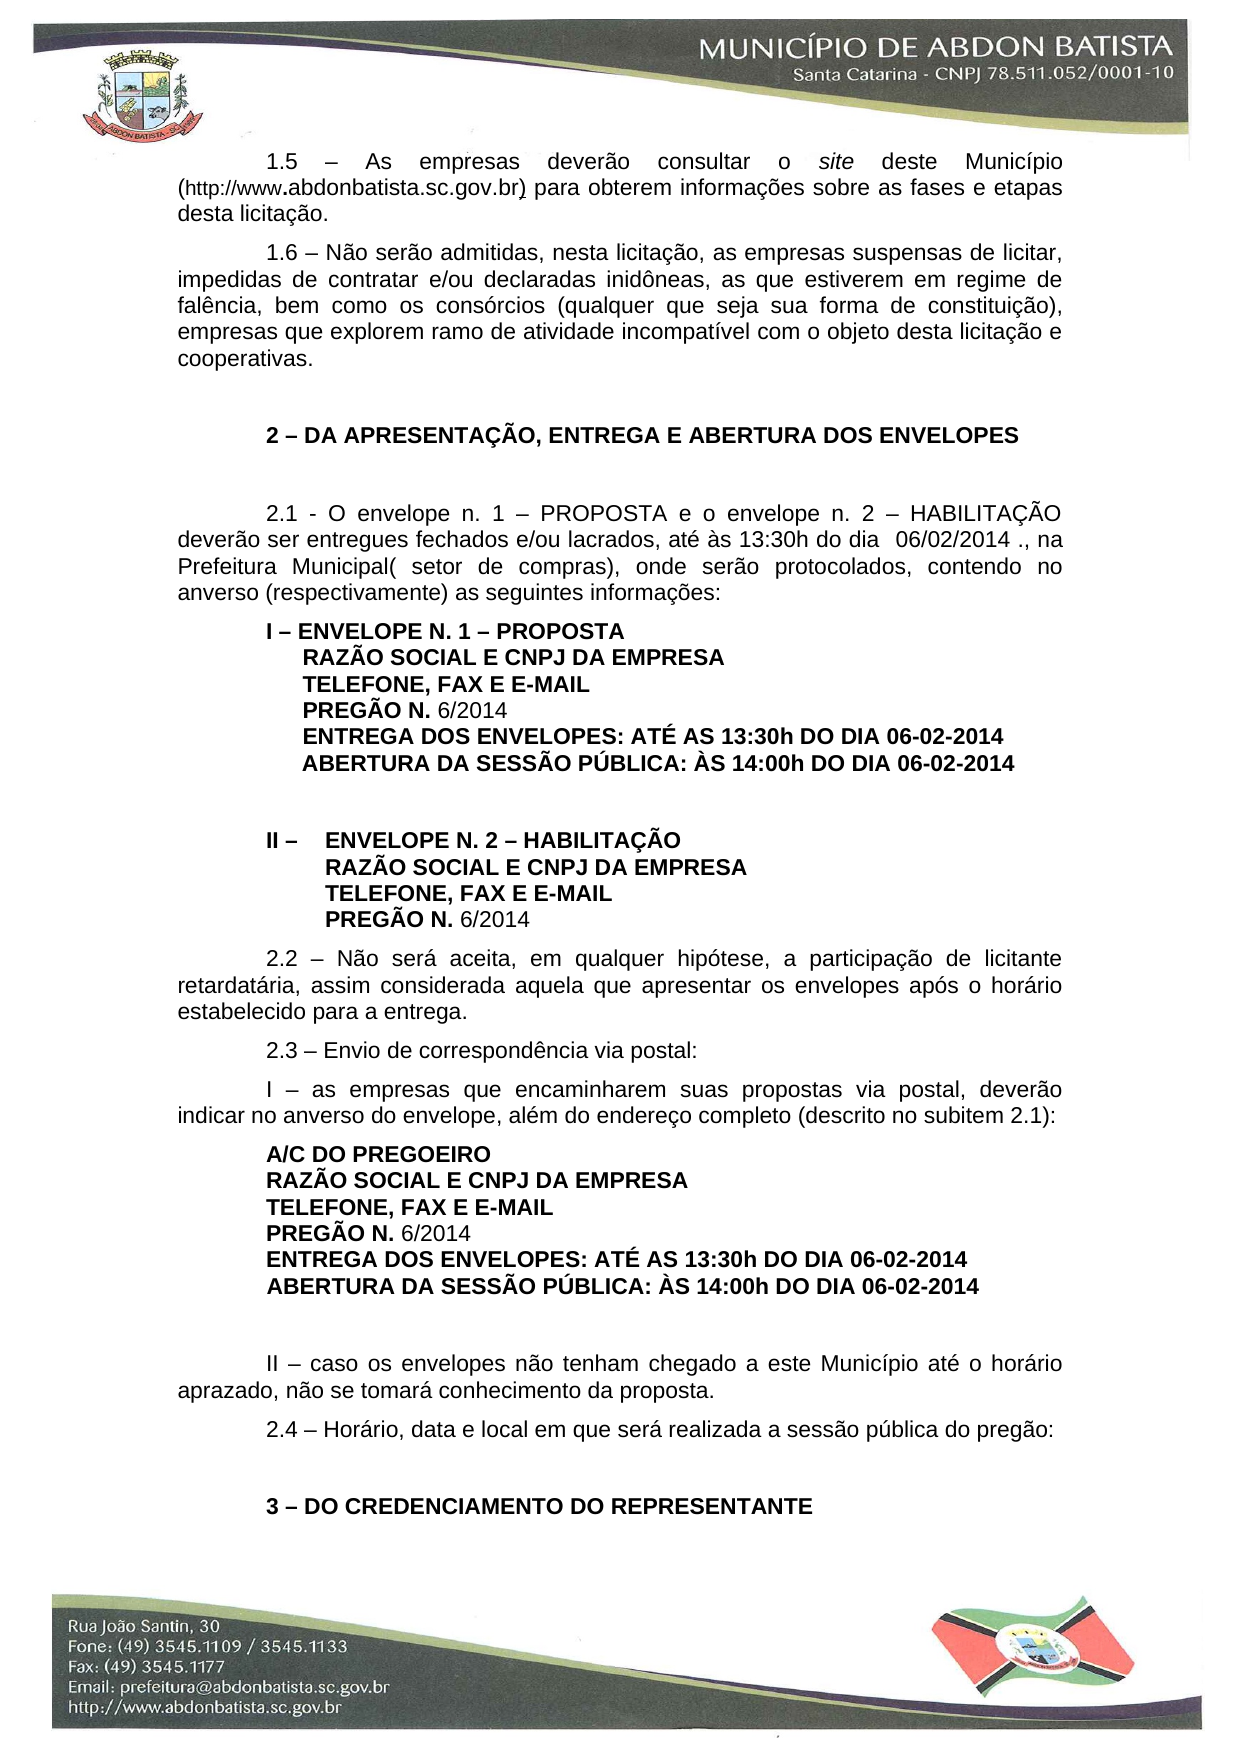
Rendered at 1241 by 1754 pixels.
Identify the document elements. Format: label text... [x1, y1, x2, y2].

text TELEFONE, FAX E E-MAIL [177, 880, 1063, 906]
text PREGÃO N. [177, 906, 1063, 933]
text 1.6 – Não serão admitidas, nesta licitação, as empresas suspensas de licitar, impedidas de contratar e/ou declaradas inidôneas, as que estiverem em regime de falência, bem como os consórcios (qualquer que seja sua forma de constituição), empresas que explorem ramo de atividade incompatível com o objeto desta licitação e cooperativas. [177, 239, 1063, 371]
text ABERTURA DA SESSÃO PÚBLICA: ÀS 14:00h DO DIA 06-02-2014 [177, 750, 1063, 776]
text ENTREGA DOS ENVELOPES: ATÉ AS 13:30h DO DIA 06-02-2014 [177, 1246, 1063, 1273]
text 2.3 – Envio de correspondência via postal: [177, 1037, 1063, 1063]
text 3 – DO CREDENCIAMENTO DO REPRESENTANTE [177, 1493, 1063, 1520]
picture [31, 19, 1192, 161]
picture [51, 1585, 1205, 1738]
text RAZÃO SOCIAL E CNPJ DA EMPRESA [177, 1167, 1063, 1194]
text A/C DO PREGOEIRO [266, 1141, 1063, 1167]
text 2.2 – Não será aceita, em qualquer hipótese, a participação de licitante retardatária, assim considerada aquela que apresentar os envelopes após o horário estabelecido para a entrega. [177, 945, 1063, 1024]
text PREGÃO N. [177, 697, 1063, 723]
text TELEFONE, FAX E E-MAIL [177, 1194, 1063, 1220]
text TELEFONE, FAX E E-MAIL [177, 671, 1063, 697]
text 2 – DA APRESENTAÇÃO, ENTREGA E ABERTURA DOS ENVELOPES [177, 422, 1063, 449]
text RAZÃO SOCIAL E CNPJ DA EMPRESA [177, 644, 1063, 671]
text ABERTURA DA SESSÃO PÚBLICA: ÀS 14:00h DO DIA 06-02-2014 [177, 1273, 1063, 1299]
text ENTREGA DOS ENVELOPES: ATÉ AS 13:30h DO DIA 06-02-2014 [177, 723, 1063, 750]
text PREGÃO N. [177, 1220, 1063, 1246]
text 1.5 – As empresas deverão consultar o site deste Município (http://www.abdonbatista.sc.gov.br) para obterem informações sobre as fases e etapas desta licitação. [177, 148, 1063, 227]
text I – as empresas que encaminharem suas propostas via postal, deverão indicar no anverso do envelope, além do endereço completo (descrito no subitem 2.1): [177, 1076, 1063, 1128]
text RAZÃO SOCIAL E CNPJ DA EMPRESA [177, 854, 1063, 880]
text 2.1 - O envelope n. 1 – PROPOSTA e o envelope n. 2 – HABILITAÇÃO deverão ser entregues fechados e/ou lacrados, até às 13:30h do dia ., na Prefeitura Municipal( setor de compras), onde serão protocolados, contendo no anverso (respectivamente) as seguintes informações: [177, 500, 1063, 605]
text 2.4 – Horário, data e local em que será realizada a sessão pública do pregão: [177, 1416, 1063, 1442]
text II – caso os envelopes não tenham chegado a este Município até o horário aprazado, não se tomará conhecimento da proposta. [177, 1350, 1063, 1403]
text I – ENVELOPE N. 1 – PROPOSTA [177, 618, 1063, 644]
text II – ENVELOPE N. 2 – HABILITAÇÃO [177, 827, 1063, 854]
